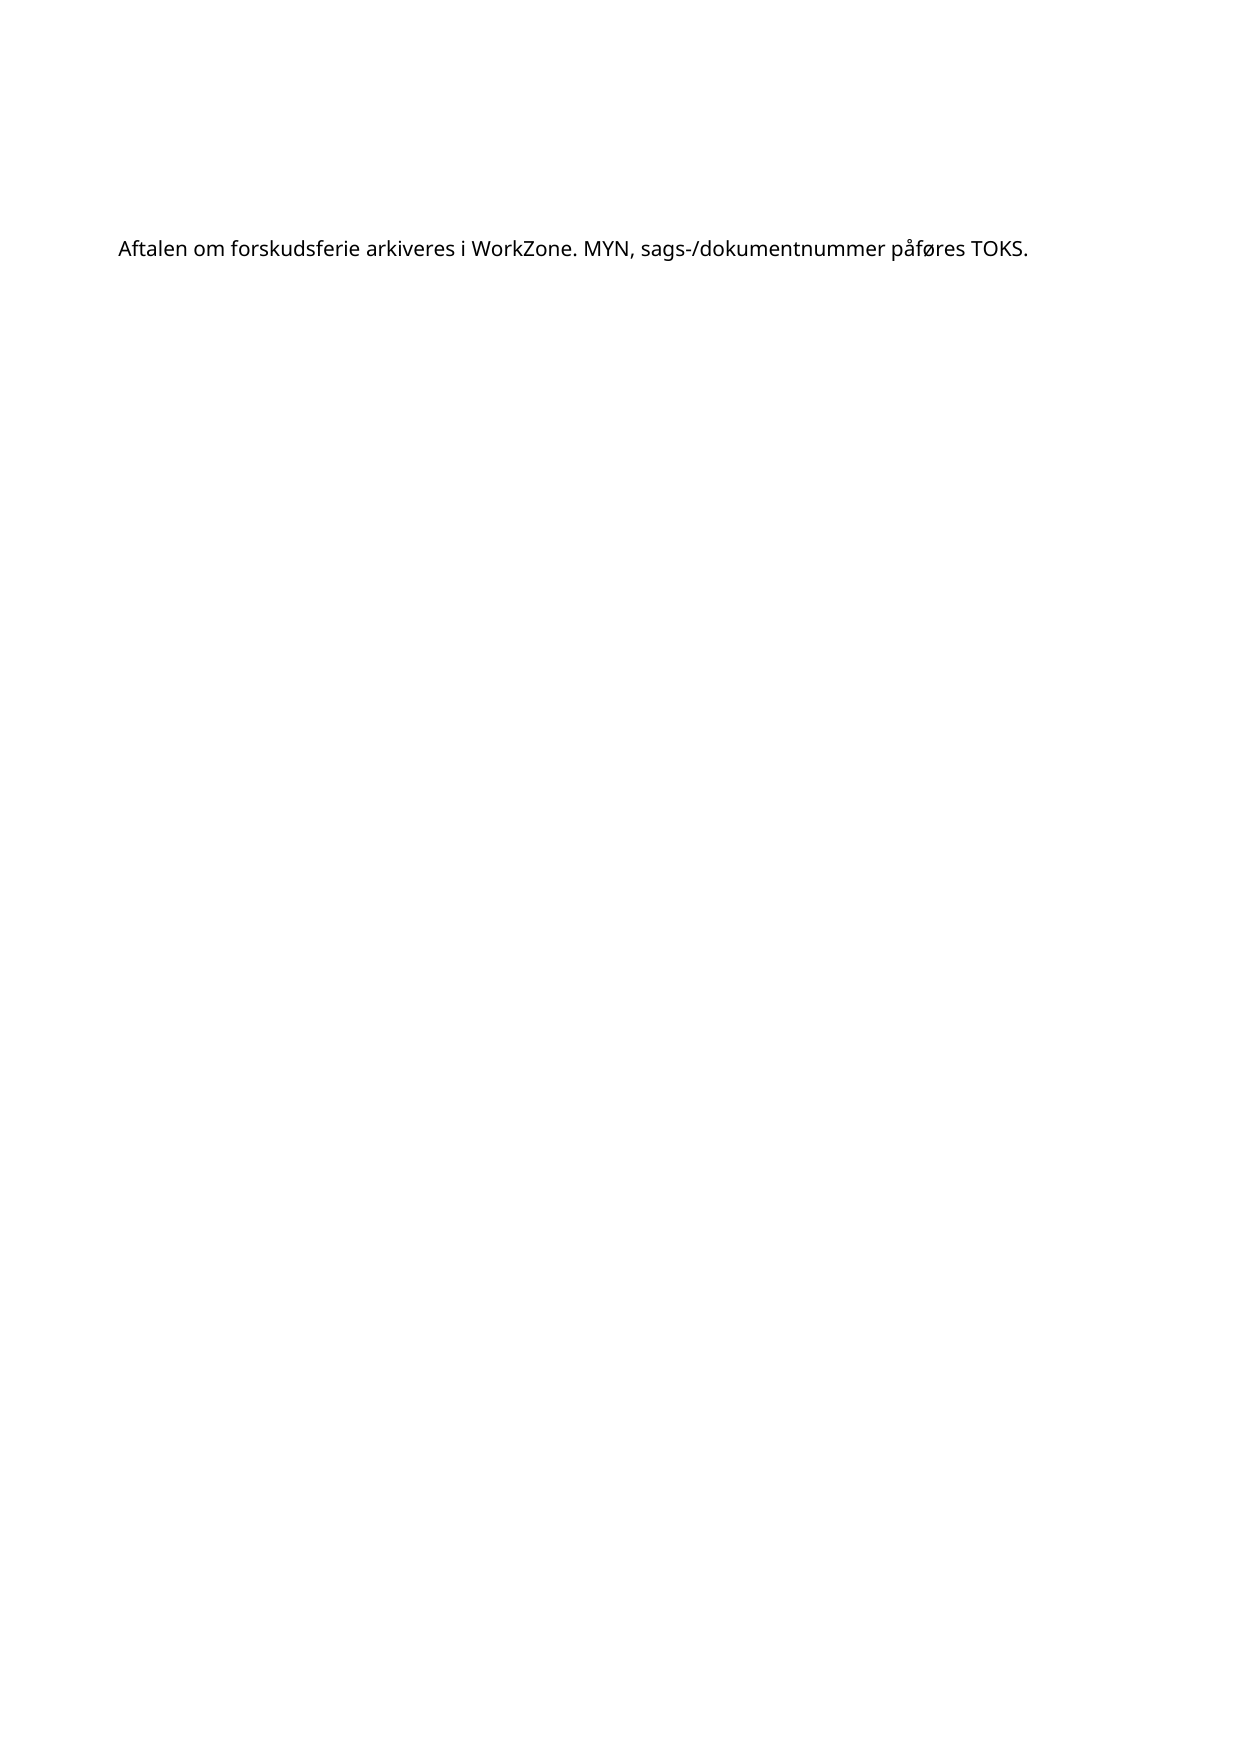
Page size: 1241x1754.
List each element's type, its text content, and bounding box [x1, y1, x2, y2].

list Aftalen om forskudsferie arkiveres i WorkZone. MYN, sags-/dokumentnummer påføres TOKS. [118, 234, 1122, 262]
